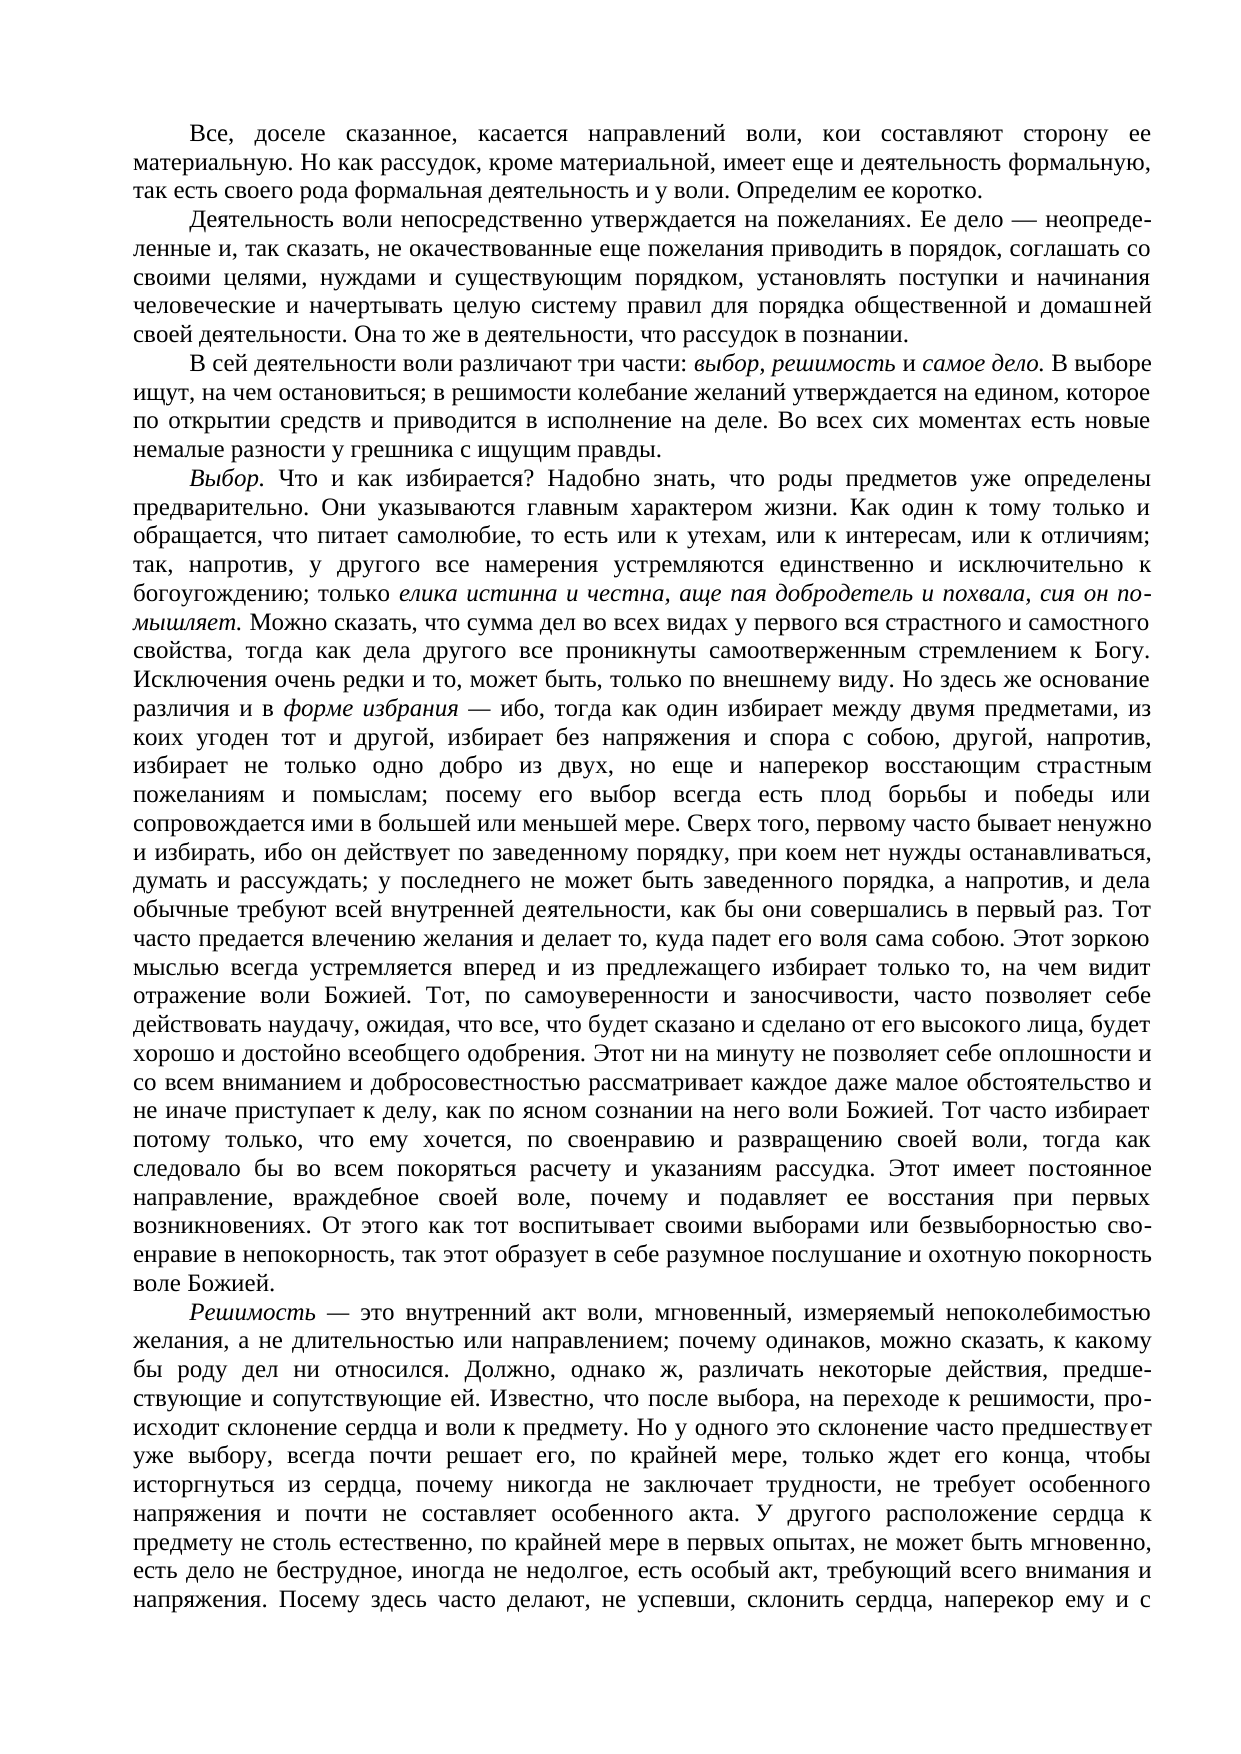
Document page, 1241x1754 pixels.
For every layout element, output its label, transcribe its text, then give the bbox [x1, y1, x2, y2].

text Все, доселе сказанное, касается направлений воли, кои составляют сторону ее материальную. Но как рассудок, кроме материальной, имеет еще и деятельность формальную, так есть своего рода формальная деятельность и у воли. Определим ее коротко. [133, 118, 1152, 204]
text Деятельность воли непосредственно утверждается на пожеланиях. Ее дело — неопределенные и, так сказать, не окачествованные еще пожелания приводить в порядок, соглашать со своими целями, нуждами и существующим порядком, установлять поступки и начинания человеческие и начертывать целую систему правил для порядка общественной и домашней своей деятельности. Она то же в деятельности, что рассудок в познании. [133, 204, 1152, 348]
text Выбор. Что и как избирается? Надобно знать, что роды предметов уже определены предварительно. Они указываются главным характером жизни. Как один к тому только и обращается, что питает самолюбие, то есть или к утехам, или к интересам, или к отличиям; так, напротив, у другого все намерения устремляются единственно и исключительно к богоугождению; только елика истинна и честна, аще пая добродетель и похвала, сия он помышляет. Можно сказать, что сумма дел во всех видах у первого вся страстного и самостного свойства, тогда как дела другого все проникнуты самоотверженным стремлением к Богу. Исключения очень редки и то, может быть, только по внешнему виду. Но здесь же основание различия и в форме избрания — ибо, тогда как один избирает между двумя предметами, из коих угоден тот и другой, избирает без напряжения и спора с собою, другой, напротив, избирает не только одно добро из двух, но еще и наперекор восстающим страстным пожеланиям и помыслам; посему его выбор всегда есть плод борьбы и победы или сопровождается ими в большей или меньшей мере. Сверх того, первому часто бывает ненужно и избирать, ибо он действует по заведенному порядку, при коем нет нужды останавливаться, думать и рассуждать; у последнего не может быть заведенного порядка, а напротив, и дела обычные требуют всей внутренней деятельности, как бы они совершались в первый раз. Тот часто предается влечению желания и делает то, куда падет его воля сама собою. Этот зоркою мыслью всегда устремляется вперед и из предлежащего избирает только то, на чем видит отражение воли Божией. Тот, по самоуверенности и заносчивости, часто позволяет себе действовать наудачу, ожидая, что все, что будет сказано и сделано от его высокого лица, будет хорошо и достойно всеобщего одобрения. Этот ни на минуту не позволяет себе оплошности и со всем вниманием и добросовестностью рассматривает каждое даже малое обстоятельство и не иначе приступает к делу, как по ясном сознании на него воли Божией. Тот часто избирает потому только, что ему хочется, по своенравию и развращению своей воли, тогда как следовало бы во всем покоряться расчету и указаниям рассудка. Этот имеет постоянное направление, враждебное своей воле, почему и подавляет ее восстания при первых возникновениях. От этого как тот воспитывает своими выборами или безвыборностью своенравие в непокорность, так этот образует в себе разумное послушание и охотную покорность воле Божией. [133, 463, 1152, 1297]
text В сей деятельности воли различают три части: выбор, решимость и самое дело. В выборе ищут, на чем остановиться; в решимости колебание желаний утверждается на едином, которое по открытии средств и приводится в исполнение на деле. Во всех сих моментах есть новые немалые разности у грешника с ищущим правды. [133, 348, 1152, 463]
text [133, 1297, 1152, 1613]
